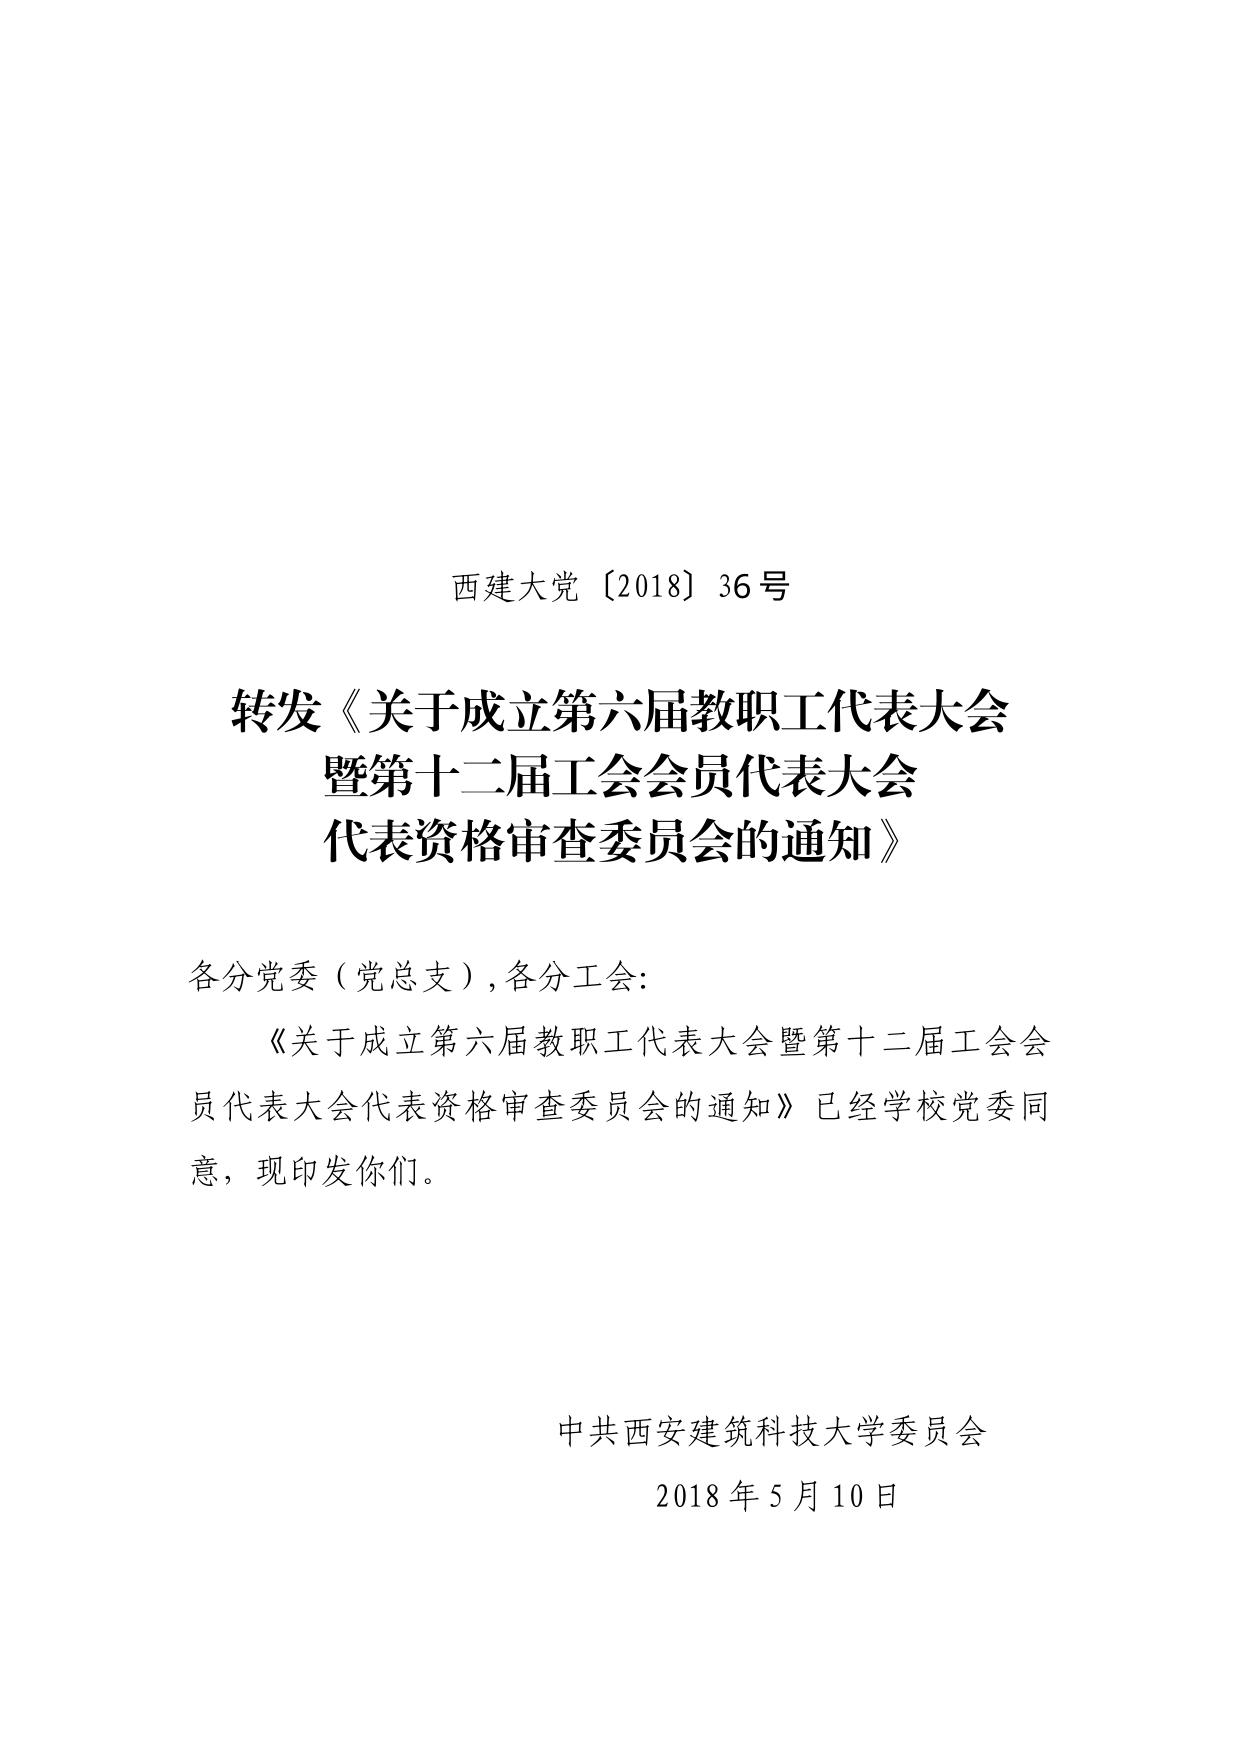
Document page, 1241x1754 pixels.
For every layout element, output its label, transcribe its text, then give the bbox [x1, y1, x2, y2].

text 西建大党〔2018〕36号 [187, 552, 1053, 617]
text 转发《关于成立第六届教职工代表大会 [187, 682, 1053, 747]
text 代表资格审查委员会的通知》 [187, 812, 1053, 877]
text 各分党委（党总支）,各分工会： [187, 942, 1053, 1007]
text 《关于成立第六届教职工代表大会暨第十二届工会会员代表大会代表资格审查委员会的通知》已经学校党委同意，现印发你们。 [187, 1007, 1053, 1202]
text 2018年5月10日 [187, 1462, 1053, 1527]
text 中共西安建筑科技大学委员会 [187, 1397, 1053, 1462]
text 暨第十二届工会会员代表大会 [187, 747, 1053, 812]
